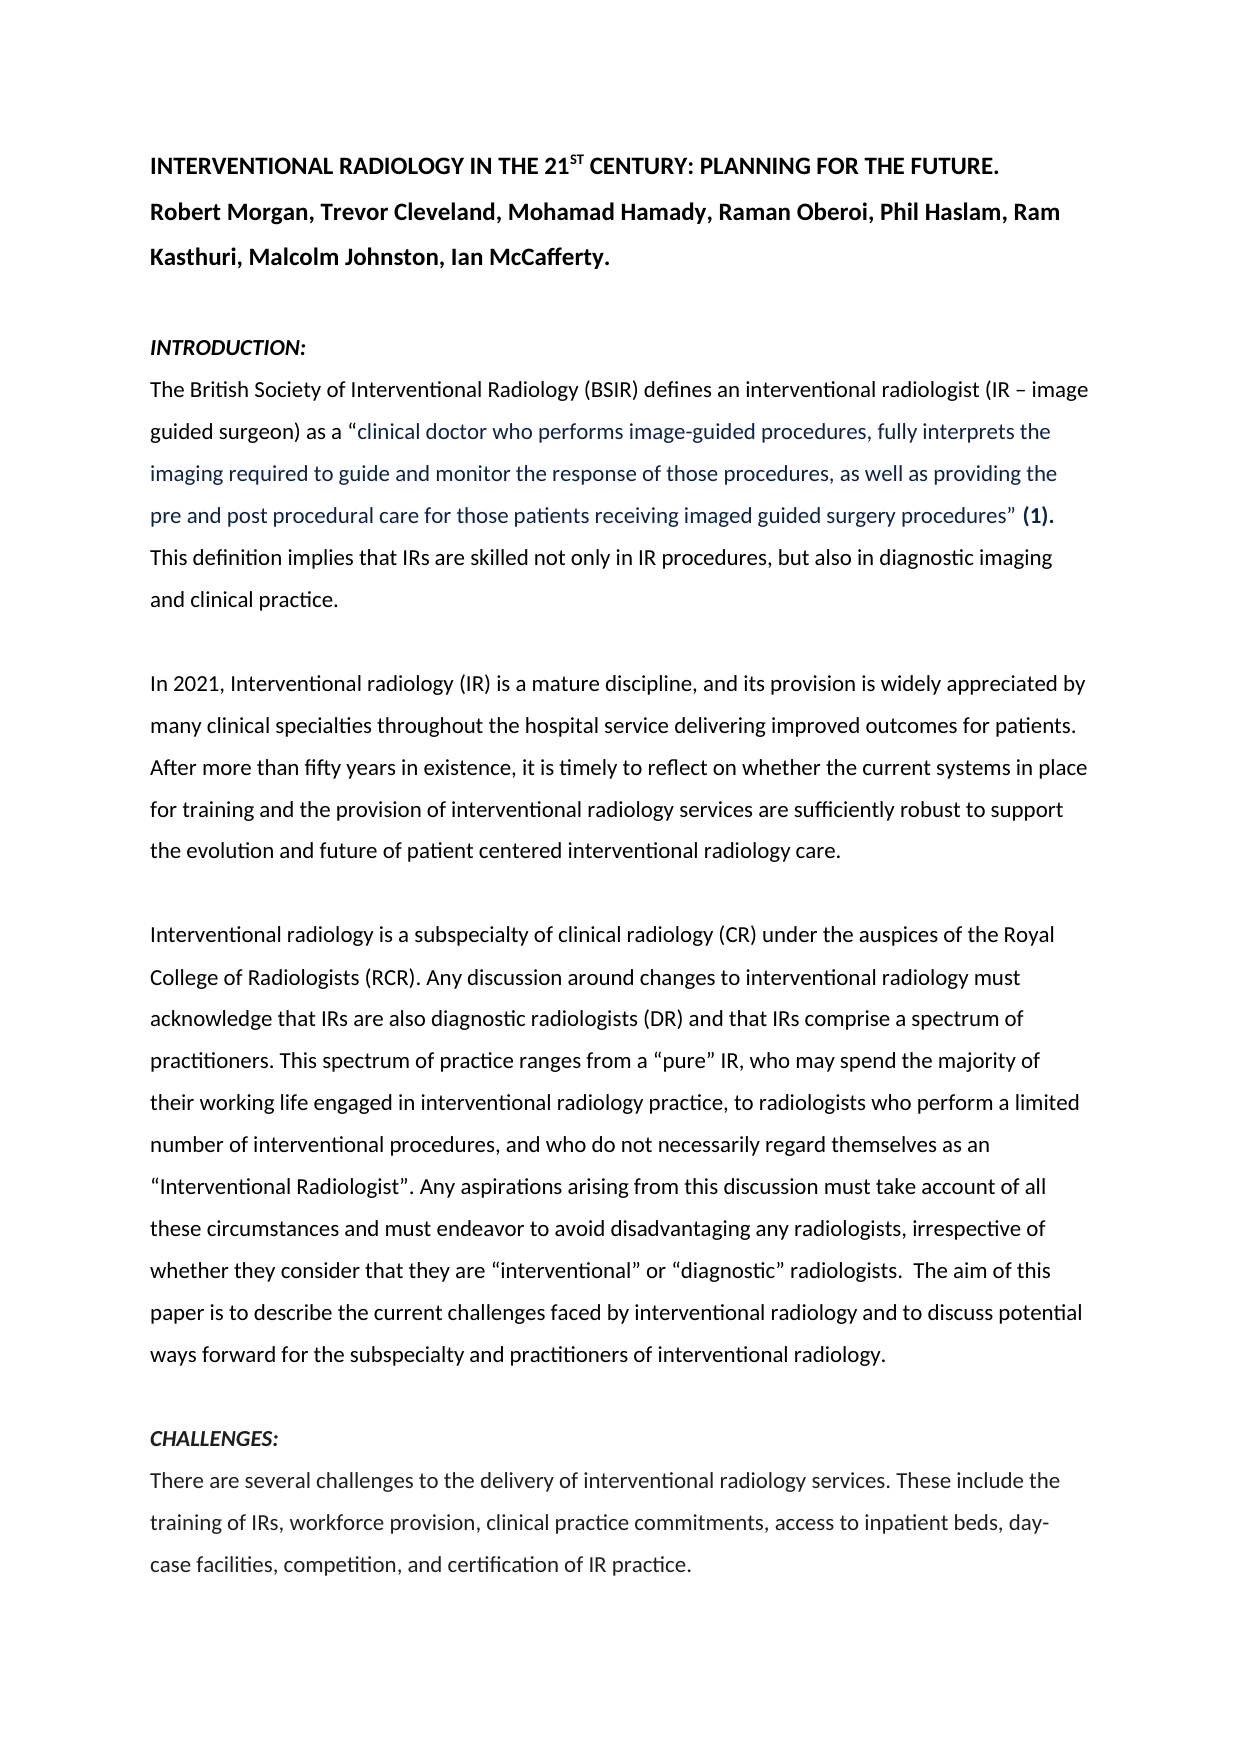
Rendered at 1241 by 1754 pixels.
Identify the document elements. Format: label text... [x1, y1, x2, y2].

text INTRODUCTION: [150, 333, 1090, 361]
text The British Society of Interventional Radiology (BSIR) defines an interventional radiologist (IR – image guided surgeon) as a “clinical doctor who performs image-guided procedures, fully interprets the imaging required to guide and monitor the response of those procedures, as well as providing the pre and post procedural care for those patients receiving imaged guided surgery procedures” (1). This definition implies that IRs are skilled not only in IR procedures, but also in diagnostic imaging and clinical practice. [150, 375, 1090, 613]
text In 2021, Interventional radiology (IR) is a mature discipline, and its provision is widely appreciated by many clinical specialties throughout the hospital service delivering improved outcomes for patients. After more than fifty years in existence, it is timely to reflect on whether the current systems in place for training and the provision of interventional radiology services are sufficiently robust to support the evolution and future of patient centered interventional radiology care. [150, 669, 1090, 865]
text There are several challenges to the delivery of interventional radiology services. These include the training of IRs, workforce provision, clinical practice commitments, access to inpatient beds, day-case facilities, competition, and certification of IR practice. [150, 1466, 1090, 1578]
text CHALLENGES: [150, 1424, 1090, 1452]
text Interventional radiology is a subspecialty of clinical radiology (CR) under the auspices of the Royal College of Radiologists (RCR). Any discussion around changes to interventional radiology must acknowledge that IRs are also diagnostic radiologists (DR) and that IRs comprise a spectrum of practitioners. This spectrum of practice ranges from a “pure” IR, who may spend the majority of their working life engaged in interventional radiology practice, to radiologists who perform a limited number of interventional procedures, and who do not necessarily regard themselves as an “Interventional Radiologist”. Any aspirations arising from this discussion must take account of all these circumstances and must endeavor to avoid disadvantaging any radiologists, irrespective of whether they consider that they are “interventional” or “diagnostic” radiologists. The aim of this paper is to describe the current challenges faced by interventional radiology and to discuss potential ways forward for the subspecialty and practitioners of interventional radiology. [150, 921, 1090, 1368]
text Robert Morgan, Trevor Cleveland, Mohamad Hamady, Raman Oberoi, Phil Haslam, Ram Kasthuri, Malcolm Johnston, Ian McCafferty. [150, 196, 1090, 272]
text INTERVENTIONAL RADIOLOGY IN THE 21ST CENTURY: PLANNING FOR THE FUTURE. [150, 150, 1090, 181]
